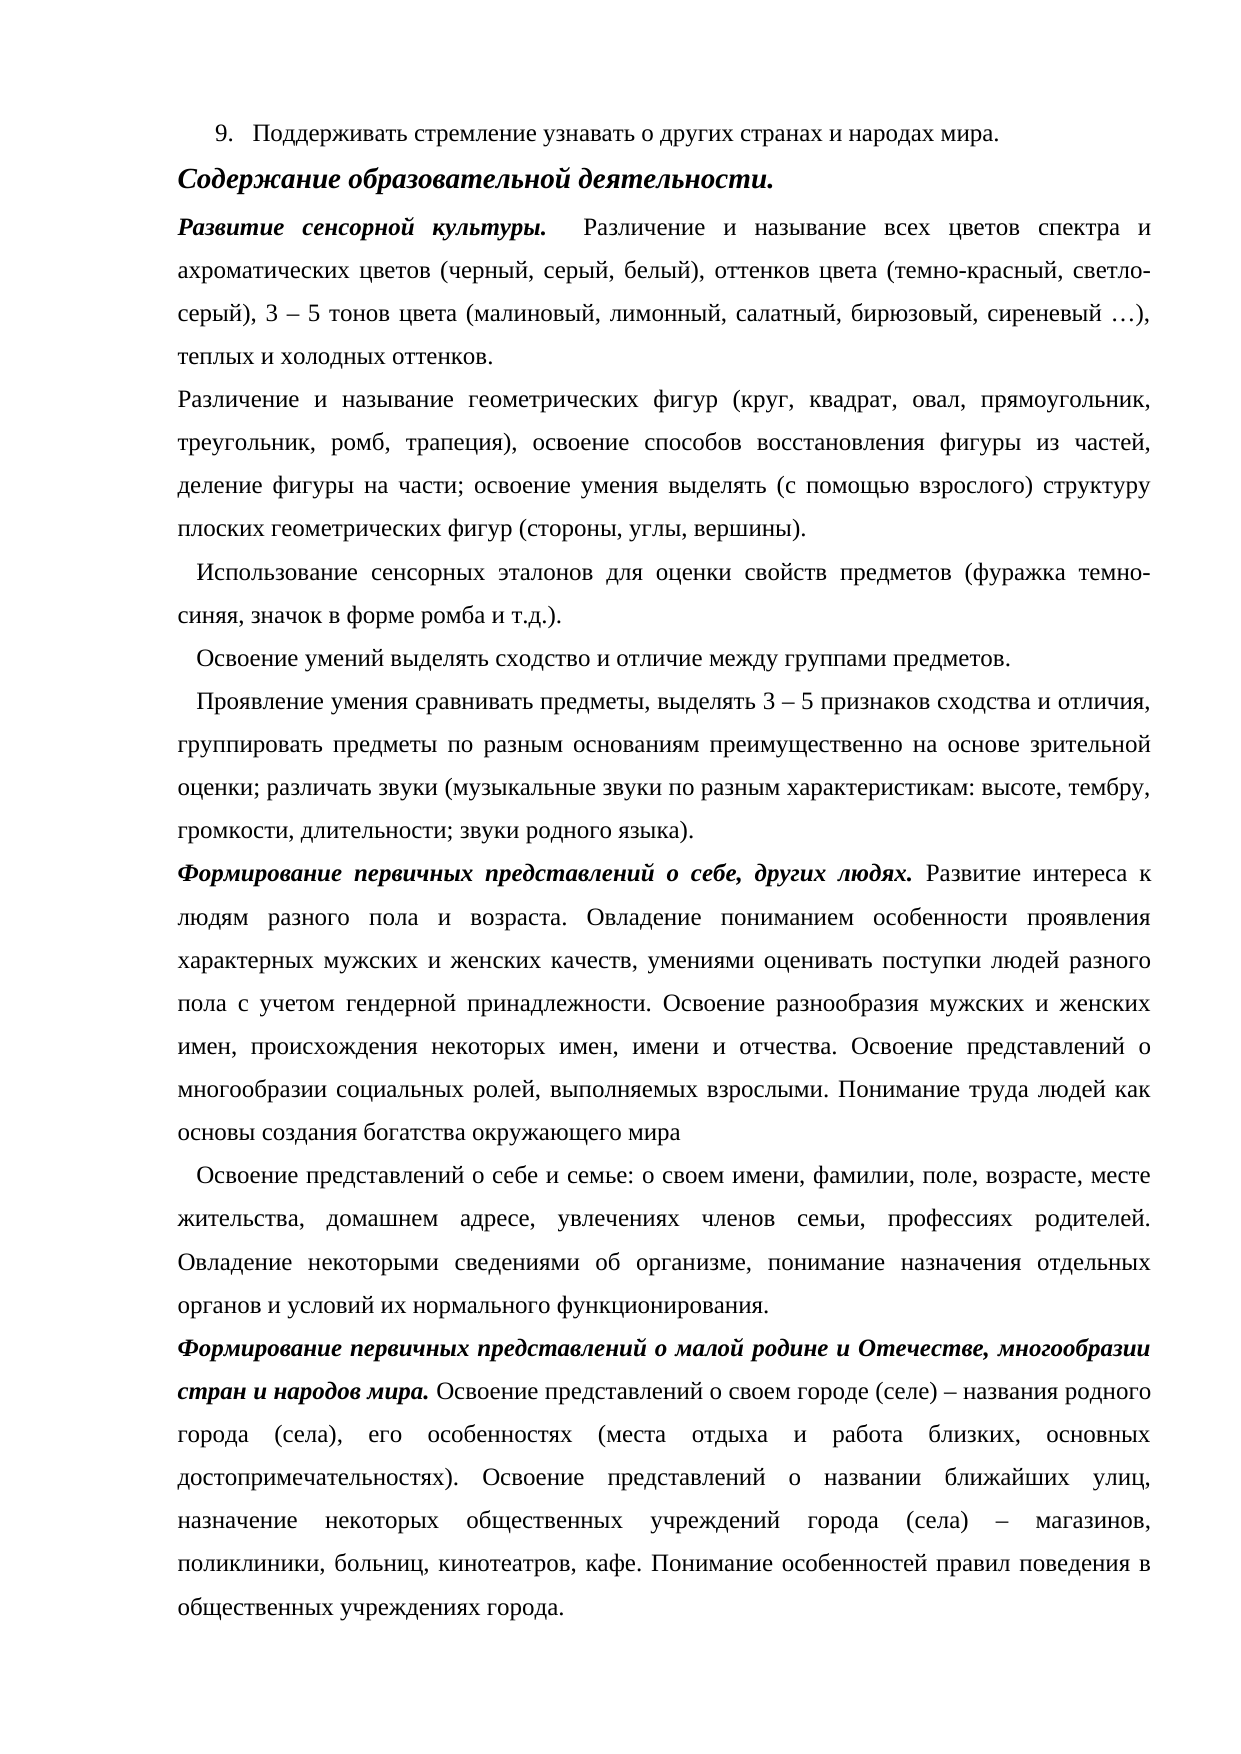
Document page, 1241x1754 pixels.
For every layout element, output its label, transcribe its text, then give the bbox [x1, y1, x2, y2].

text Содержание образовательной деятельности. [177, 161, 1152, 195]
list Поддерживать стремление узнавать о других странах и народах мира. [215, 118, 1152, 147]
text Формирование первичных представлений о себе, других людях. Развитие интереса к людям разного пола и возраста. Овладение пониманием особенности проявления характерных мужских и женских качеств, умениями оценивать поступки людей разного пола с учетом гендерной принадлежности. Освоение разнообразия мужских и женских имен, происхождения некоторых имен, имени и отчества. Освоение представлений о многообразии социальных ролей, выполняемых взрослыми. Понимание труда людей как основы создания богатства окружающего мира [177, 858, 1152, 1146]
text Проявление умения сравнивать предметы, выделять 3 – 5 признаков сходства и отличия, группировать предметы по разным основаниям преимущественно на основе зрительной оценки; различать звуки (музыкальные звуки по разным характеристикам: высоте, тембру, громкости, длительности; звуки родного языка). [177, 686, 1152, 844]
text Формирование первичных представлений о малой родине и Отечестве, многообразии стран и народов мира. Освоение представлений о своем городе (селе) – названия родного города (села), его особенностях (места отдыха и работа близких, основных достопримечательностях). Освоение представлений о названии ближайших улиц, назначение некоторых общественных учреждений города (села) – магазинов, поликлиники, больниц, кинотеатров, кафе. Понимание особенностей правил поведения в общественных учреждениях города. [177, 1333, 1152, 1620]
text Использование сенсорных эталонов для оценки свойств предметов (фуражка темно-синяя, значок в форме ромба и т.д.). [177, 557, 1152, 628]
text Освоение умений выделять сходство и отличие между группами предметов. [177, 643, 1152, 672]
text Развитие сенсорной культуры. Различение и называние всех цветов спектра и ахроматических цветов (черный, серый, белый), оттенков цвета (темно-красный, светло-серый), 3 – 5 тонов цвета (малиновый, лимонный, салатный, бирюзовый, сиреневый …), теплых и холодных оттенков. [177, 212, 1152, 370]
text Освоение представлений о себе и семье: о своем имени, фамилии, поле, возрасте, месте жительства, домашнем адресе, увлечениях членов семьи, профессиях родителей. Овладение некоторыми сведениями об организме, понимание назначения отдельных органов и условий их нормального функционирования. [177, 1160, 1152, 1318]
text Различение и называние геометрических фигур (круг, квадрат, овал, прямоугольник, треугольник, ромб, трапеция), освоение способов восстановления фигуры из частей, деление фигуры на части; освоение умения выделять (с помощью взрослого) структуру плоских геометрических фигур (стороны, углы, вершины). [177, 384, 1152, 542]
